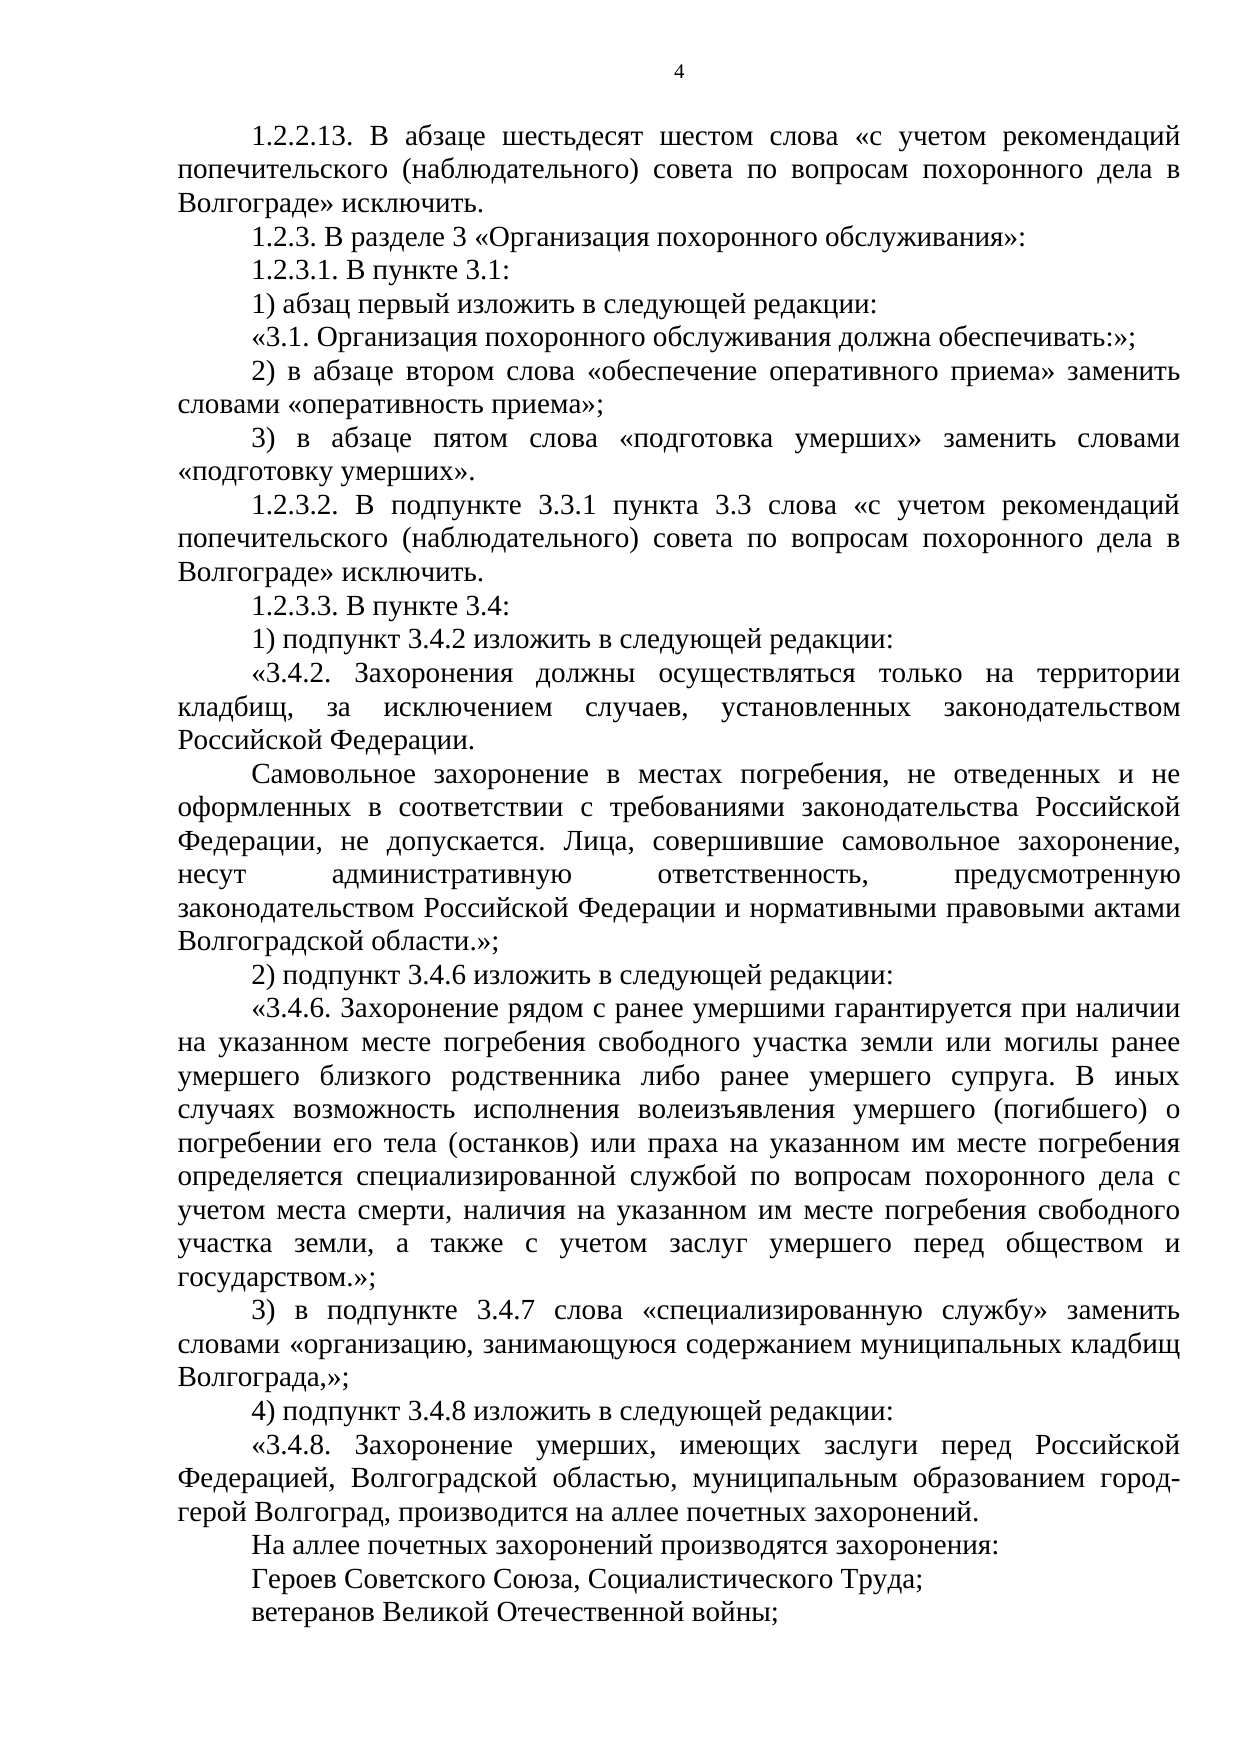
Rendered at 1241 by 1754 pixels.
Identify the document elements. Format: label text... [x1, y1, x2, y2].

text 1.2.3.3. В пункте 3.4: [177, 588, 1181, 621]
text 1) абзац первый изложить в следующей редакции: [177, 286, 1181, 319]
text 2) в абзаце втором слова «обеспечение оперативного приема» заменить словами «оперативность приема»; [177, 353, 1181, 420]
text ветеранов Великой Отечественной войны; [177, 1594, 1181, 1628]
text 3) в подпункте 3.4.7 слова «специализированную службу» заменить словами «организацию, занимающуюся содержанием муниципальных кладбищ Волгограда,»; [177, 1292, 1181, 1393]
text «3.4.2. Захоронения должны осуществляться только на территории кладбищ, за исключением случаев, установленных законодательством Российской Федерации. [177, 655, 1181, 756]
text «3.1. Организация похоронного обслуживания должна обеспечивать:»; [177, 319, 1181, 353]
text 1.2.3.1. В пункте 3.1: [177, 252, 1181, 286]
text 3) в абзаце пятом слова «подготовка умерших» заменить словами «подготовку умерших». [177, 420, 1181, 487]
text 2) подпункт 3.4.6 изложить в следующей редакции: [177, 957, 1181, 991]
text 1.2.3.2. В подпункте 3.3.1 пункта 3.3 слова «с учетом рекомендаций попечительского (наблюдательного) совета по вопросам похоронного дела в Волгограде» исключить. [177, 487, 1181, 588]
text На аллее почетных захоронений производятся захоронения: [177, 1527, 1181, 1561]
text 1.2.2.13. В абзаце шестьдесят шестом слова «с учетом рекомендаций попечительского (наблюдательного) совета по вопросам похоронного дела в Волгограде» исключить. [177, 118, 1181, 219]
text Самовольное захоронение в местах погребения, не отведенных и не оформленных в соответствии с требованиями законодательства Российской Федерации, не допускается. Лица, совершившие самовольное захоронение, несут административную ответственность, предусмотренную законодательством Российской Федерации и нормативными правовыми актами Волгоградской области.»; [177, 756, 1181, 957]
text 1) подпункт 3.4.2 изложить в следующей редакции: [177, 621, 1181, 655]
text 1.2.3. В разделе 3 «Организация похоронного обслуживания»: [177, 219, 1181, 252]
text 4) подпункт 3.4.8 изложить в следующей редакции: [177, 1393, 1181, 1427]
text Героев Советского Союза, Социалистического Труда; [177, 1561, 1181, 1594]
text «3.4.8. Захоронение умерших, имеющих заслуги перед Российской Федерацией, Волгоградской областью, муниципальным образованием город-герой Волгоград, производится на аллее почетных захоронений. [177, 1427, 1181, 1527]
text «3.4.6. Захоронение рядом с ранее умершими гарантируется при наличии на указанном месте погребения свободного участка земли или могилы ранее умершего близкого родственника либо ранее умершего супруга. В иных случаях возможность исполнения волеизъявления умершего (погибшего) о погребении его тела (останков) или праха на указанном им месте погребения определяется специализированной службой по вопросам похоронного дела с учетом места смерти, наличия на указанном им месте погребения свободного участка земли, а также с учетом заслуг умершего перед обществом и государством.»; [177, 991, 1181, 1292]
